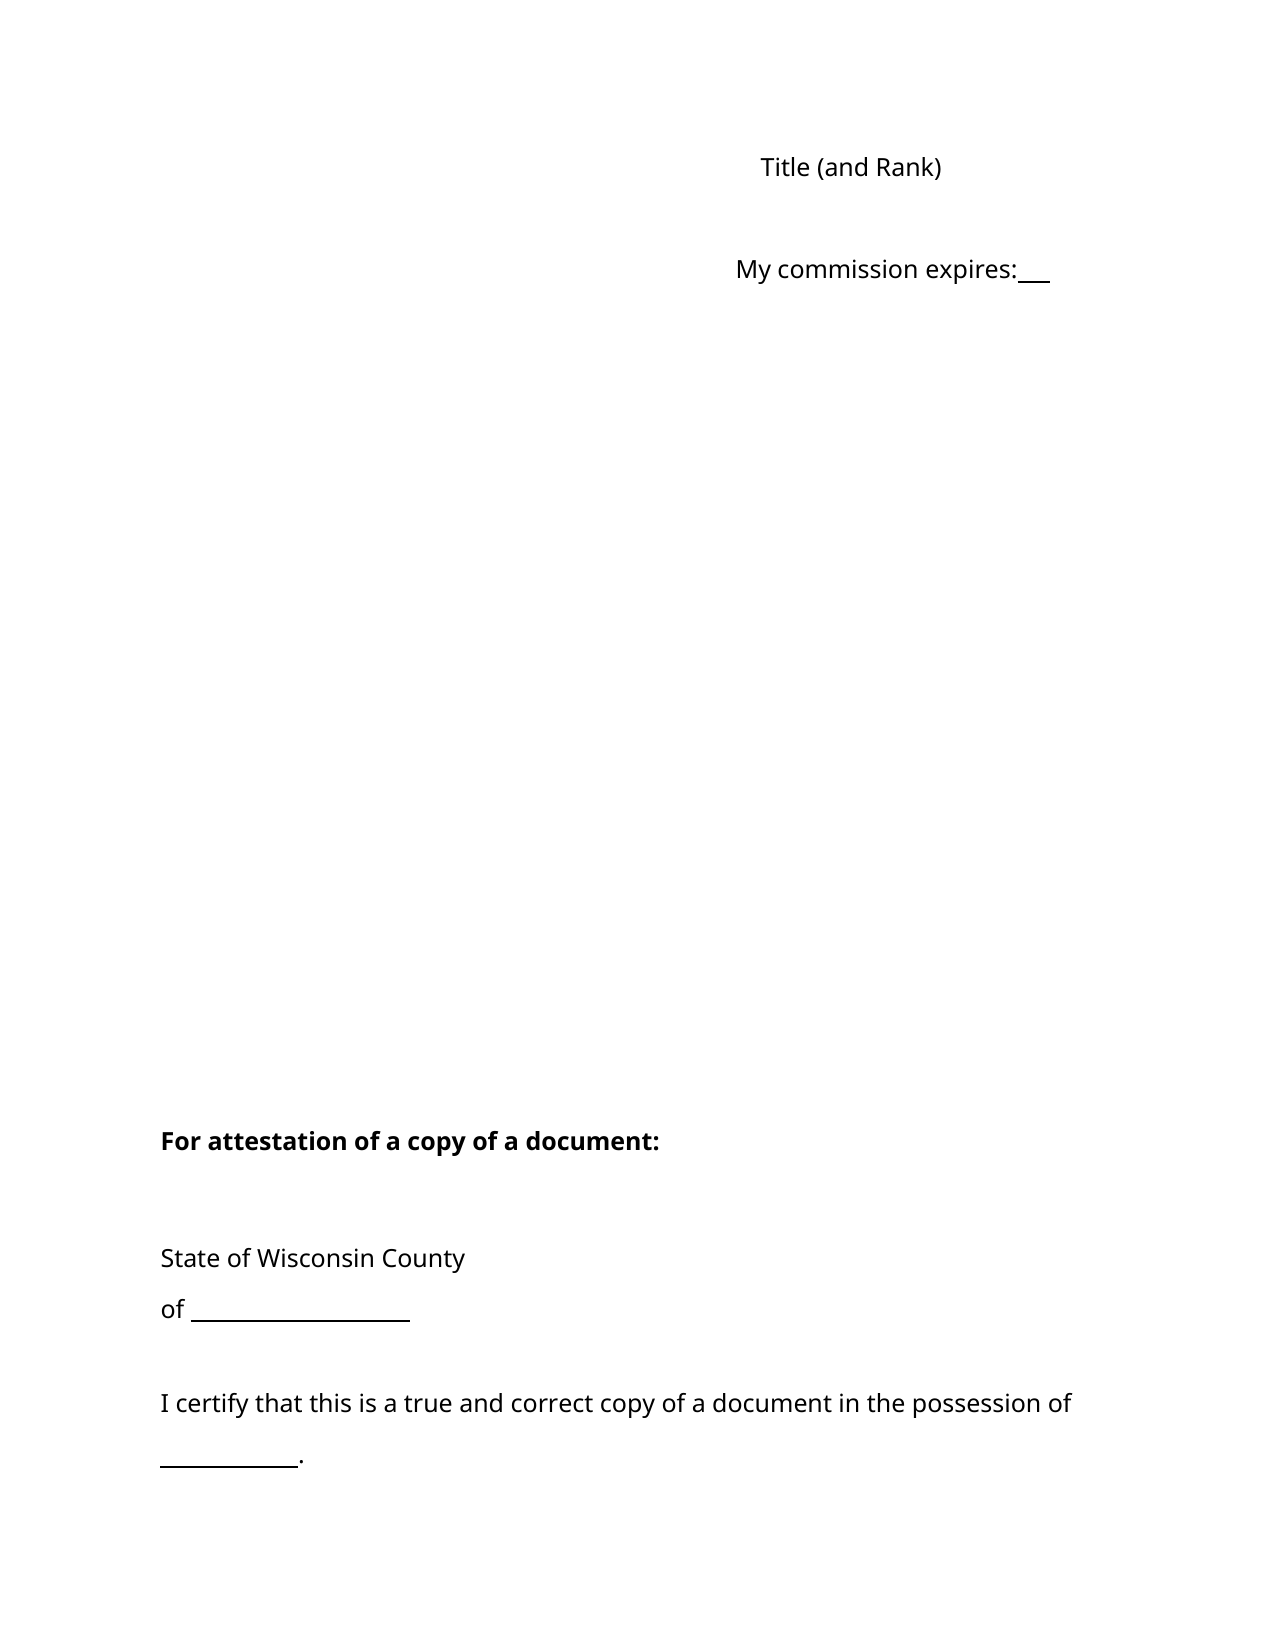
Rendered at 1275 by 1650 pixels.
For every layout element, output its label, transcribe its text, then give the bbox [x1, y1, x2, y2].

text My commission expires: [735, 252, 1125, 286]
text I certify that this is a true and correct copy of a document in the possession of [160, 1386, 1125, 1420]
text . [160, 1437, 1125, 1471]
text State of Wisconsin County of [160, 1240, 466, 1325]
subtitle For attestation of a copy of a document: [160, 1124, 1125, 1158]
text Title (and Rank) [760, 150, 1125, 184]
